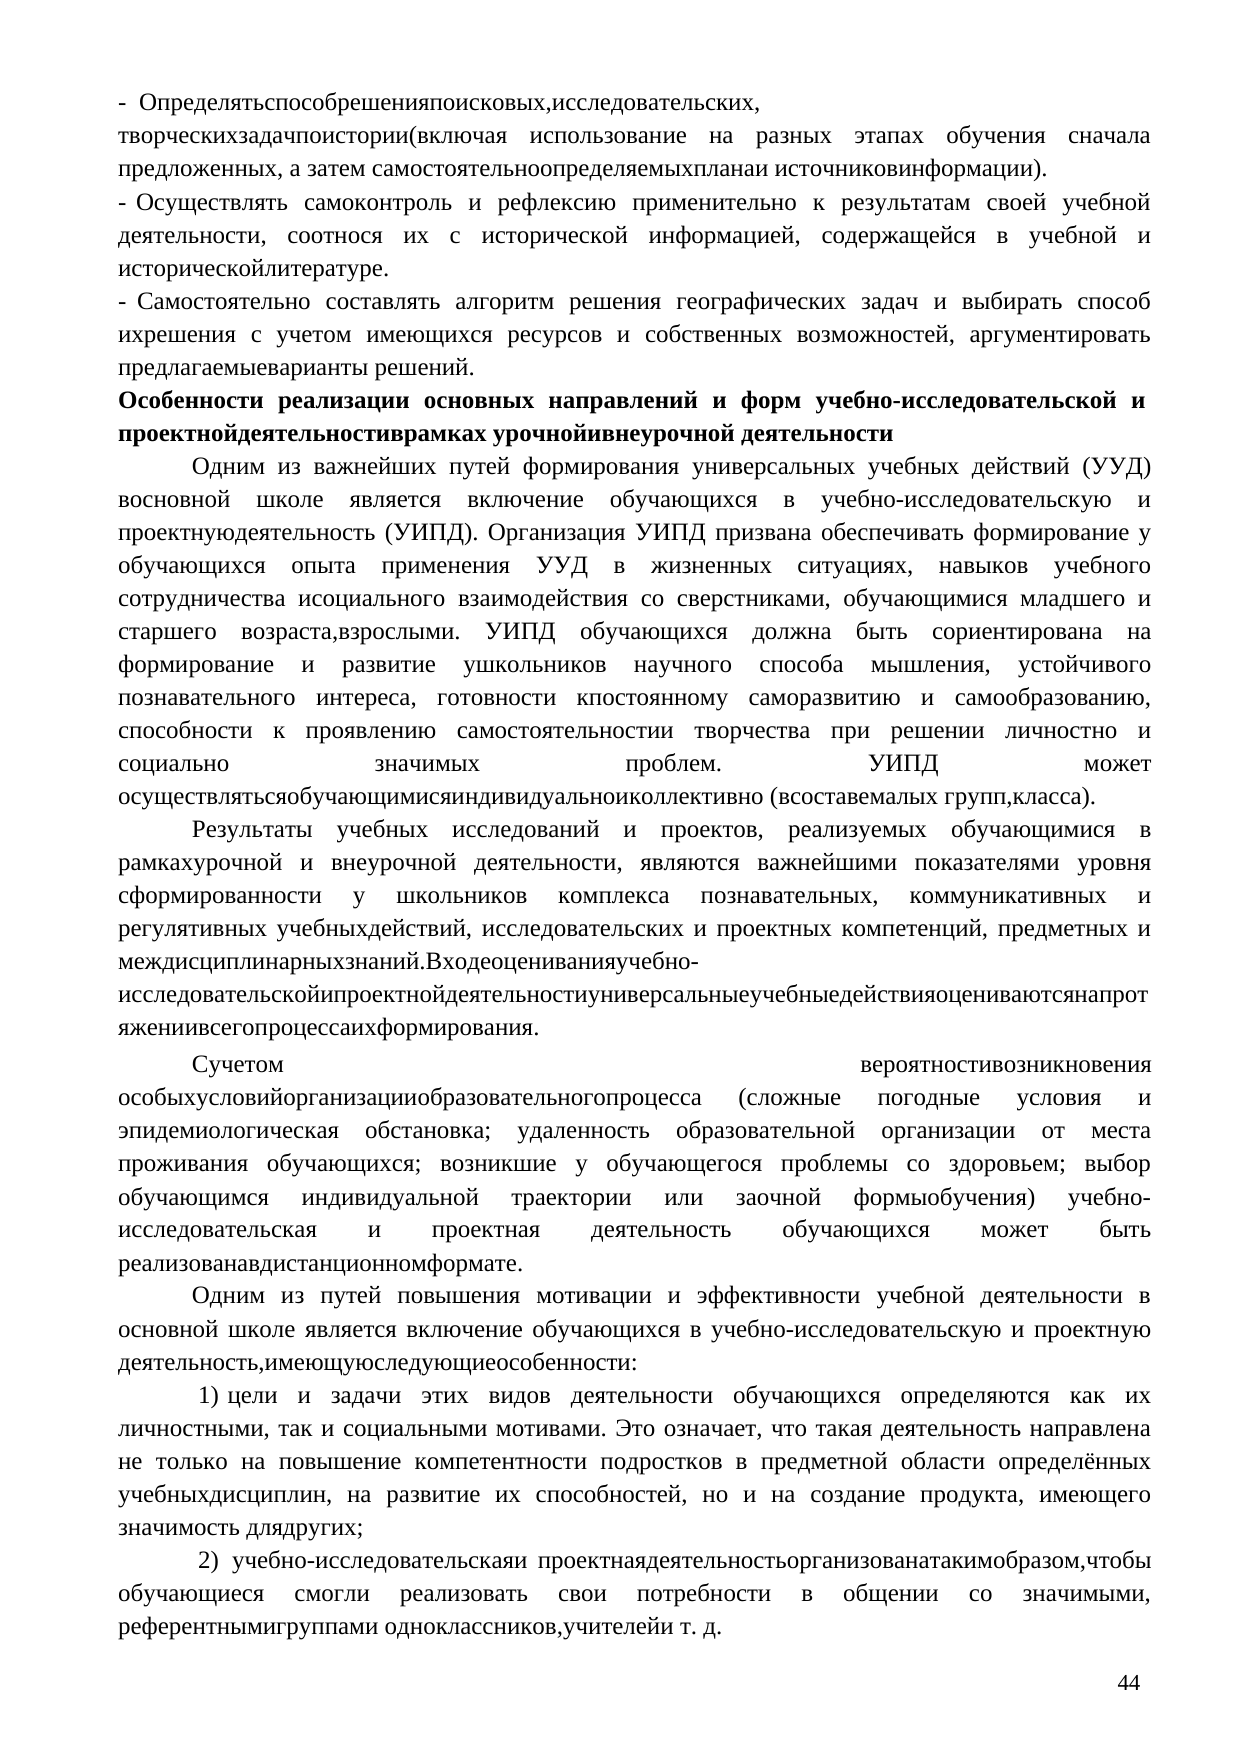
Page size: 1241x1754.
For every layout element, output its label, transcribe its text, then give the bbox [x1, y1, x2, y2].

list Определятьспособрешенияпоисковых,исследовательских, творческихзадачпоистории(включая использование на разных этапах обучения сначала предложенных, а затем самостоятельноопределяемыхпланаи источниковинформации). [118, 87, 1152, 182]
text Одним из важнейших путей формирования универсальных учебных действий (УУД) восновной школе является включение обучающихся в учебно-исследовательскую и проектнуюдеятельность (УИПД). Организация УИПД призвана обеспечивать формирование у обучающихся опыта применения УУД в жизненных ситуациях, навыков учебного сотрудничества исоциального взаимодействия со сверстниками, обучающимися младшего и старшего возраста,взрослыми. УИПД обучающихся должна быть сориентирована на формирование и развитие ушкольников научного способа мышления, устойчивого познавательного интереса, готовности кпостоянному саморазвитию и самообразованию, способности к проявлению самостоятельностии творчества при решении личностно и социально значимых проблем. УИПД может осуществлятьсяобучающимисяиндивидуальноиколлективно (всоставемалых групп,класса). [118, 451, 1152, 810]
text Результаты учебных исследований и проектов, реализуемых обучающимися в рамкахурочной и внеурочной деятельности, являются важнейшими показателями уровня сформированности у школьников комплекса познавательных, коммуникативных и регулятивных учебныхдействий, исследовательских и проектных компетенций, предметных и междисциплинарныхзнаний.Входеоцениванияучебно-исследовательскойипроектнойдеятельностиуниверсальныеучебныедействияоцениваютсянапротяжениивсегопроцессаихформирования. [118, 814, 1152, 1041]
list учебно-исследовательскаяи проектнаядеятельностьорганизованатакимобразом,чтобы обучающиеся смогли реализовать свои потребности в общении со значимыми, референтнымигруппами одноклассников,учителейи т. д. [118, 1545, 1152, 1640]
text Одним из путей повышения мотивации и эффективности учебной деятельности в основной школе является включение обучающихся в учебно-исследовательскую и проектную деятельность,имеющуюследующиеособенности: [118, 1281, 1152, 1375]
text Особенности реализации основных направлений и форм учебно-исследовательской и проектнойдеятельностиврамках урочнойивнеурочной деятельности [118, 385, 1146, 447]
list Самостоятельно составлять алгоритм решения географических задач и выбирать способ ихрешения с учетом имеющихся ресурсов и собственных возможностей, аргументировать предлагаемыеварианты решений. [118, 286, 1152, 381]
list цели и задачи этих видов деятельности обучающихся определяются как их личностными, так и социальными мотивами. Это означает, что такая деятельность направлена не только на повышение компетентности подростков в предметной области определённых учебныхдисциплин, на развитие их способностей, но и на создание продукта, имеющего значимость длядругих; [118, 1380, 1152, 1541]
text Сучетом вероятностивозникновения особыхусловийорганизацииобразовательногопроцесса (сложные погодные условия и эпидемиологическая обстановка; удаленность образовательной организации от места проживания обучающихся; возникшие у обучающегося проблемы со здоровьем; выбор обучающимся индивидуальной траектории или заочной формыобучения) учебно-исследовательская и проектная деятельность обучающихся может быть реализованавдистанционномформате. [118, 1049, 1152, 1276]
list Осуществлять самоконтроль и рефлексию применительно к результатам своей учебной деятельности, соотнося их с исторической информацией, содержащейся в учебной и историческойлитературе. [118, 187, 1152, 281]
